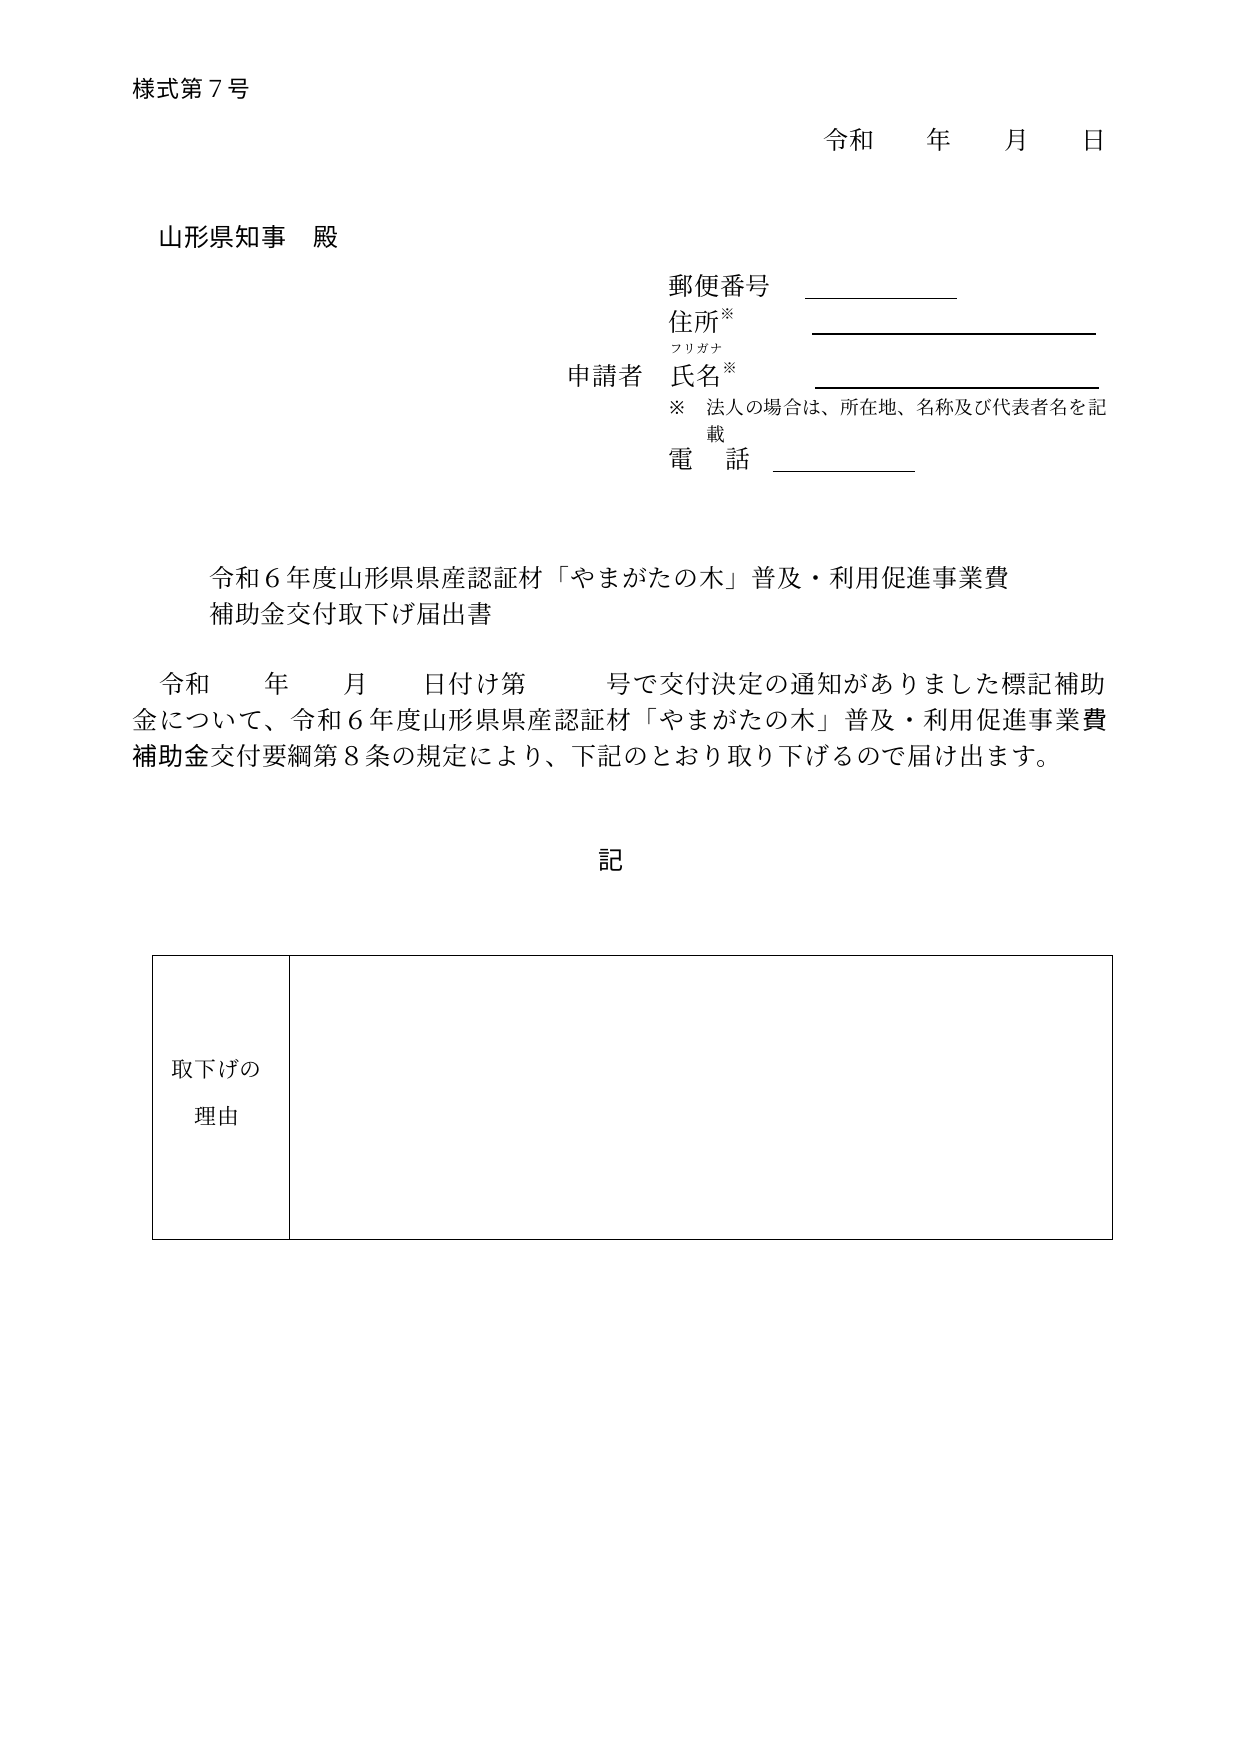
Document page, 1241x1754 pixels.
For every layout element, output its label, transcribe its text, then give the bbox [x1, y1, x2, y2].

text 様式第７号 [133, 72, 1108, 104]
text 郵便番号 [133, 267, 1108, 303]
text 住所※ [133, 303, 1108, 339]
table_header 取下げの 理由 [153, 956, 289, 1239]
table_header [290, 956, 1112, 1239]
text 申請者 ※ [133, 339, 1108, 393]
text 令和 年 月 日 [133, 121, 1108, 157]
text 山形県知事 殿 [133, 223, 1108, 252]
text 補助金交付取下げ届出書 [133, 595, 1108, 631]
subtitle 記 [133, 824, 1108, 892]
text 令和 年 月 日付け第 号で交付決定の通知がありました標記補助金について、令和６年度山形県県産認証材「やまがたの木」普及・利用促進事業費補助金交付要綱第８条の規定により、下記のとおり取り下げるので届け出ます。 [133, 665, 1108, 773]
text 令和６年度山形県県産認証材「やまがたの木」普及・利用促進事業費 [133, 559, 1108, 595]
text 電 話 [133, 447, 1108, 474]
list 法人の場合は、所在地、名称及び代表者名を記載 [669, 393, 1108, 447]
